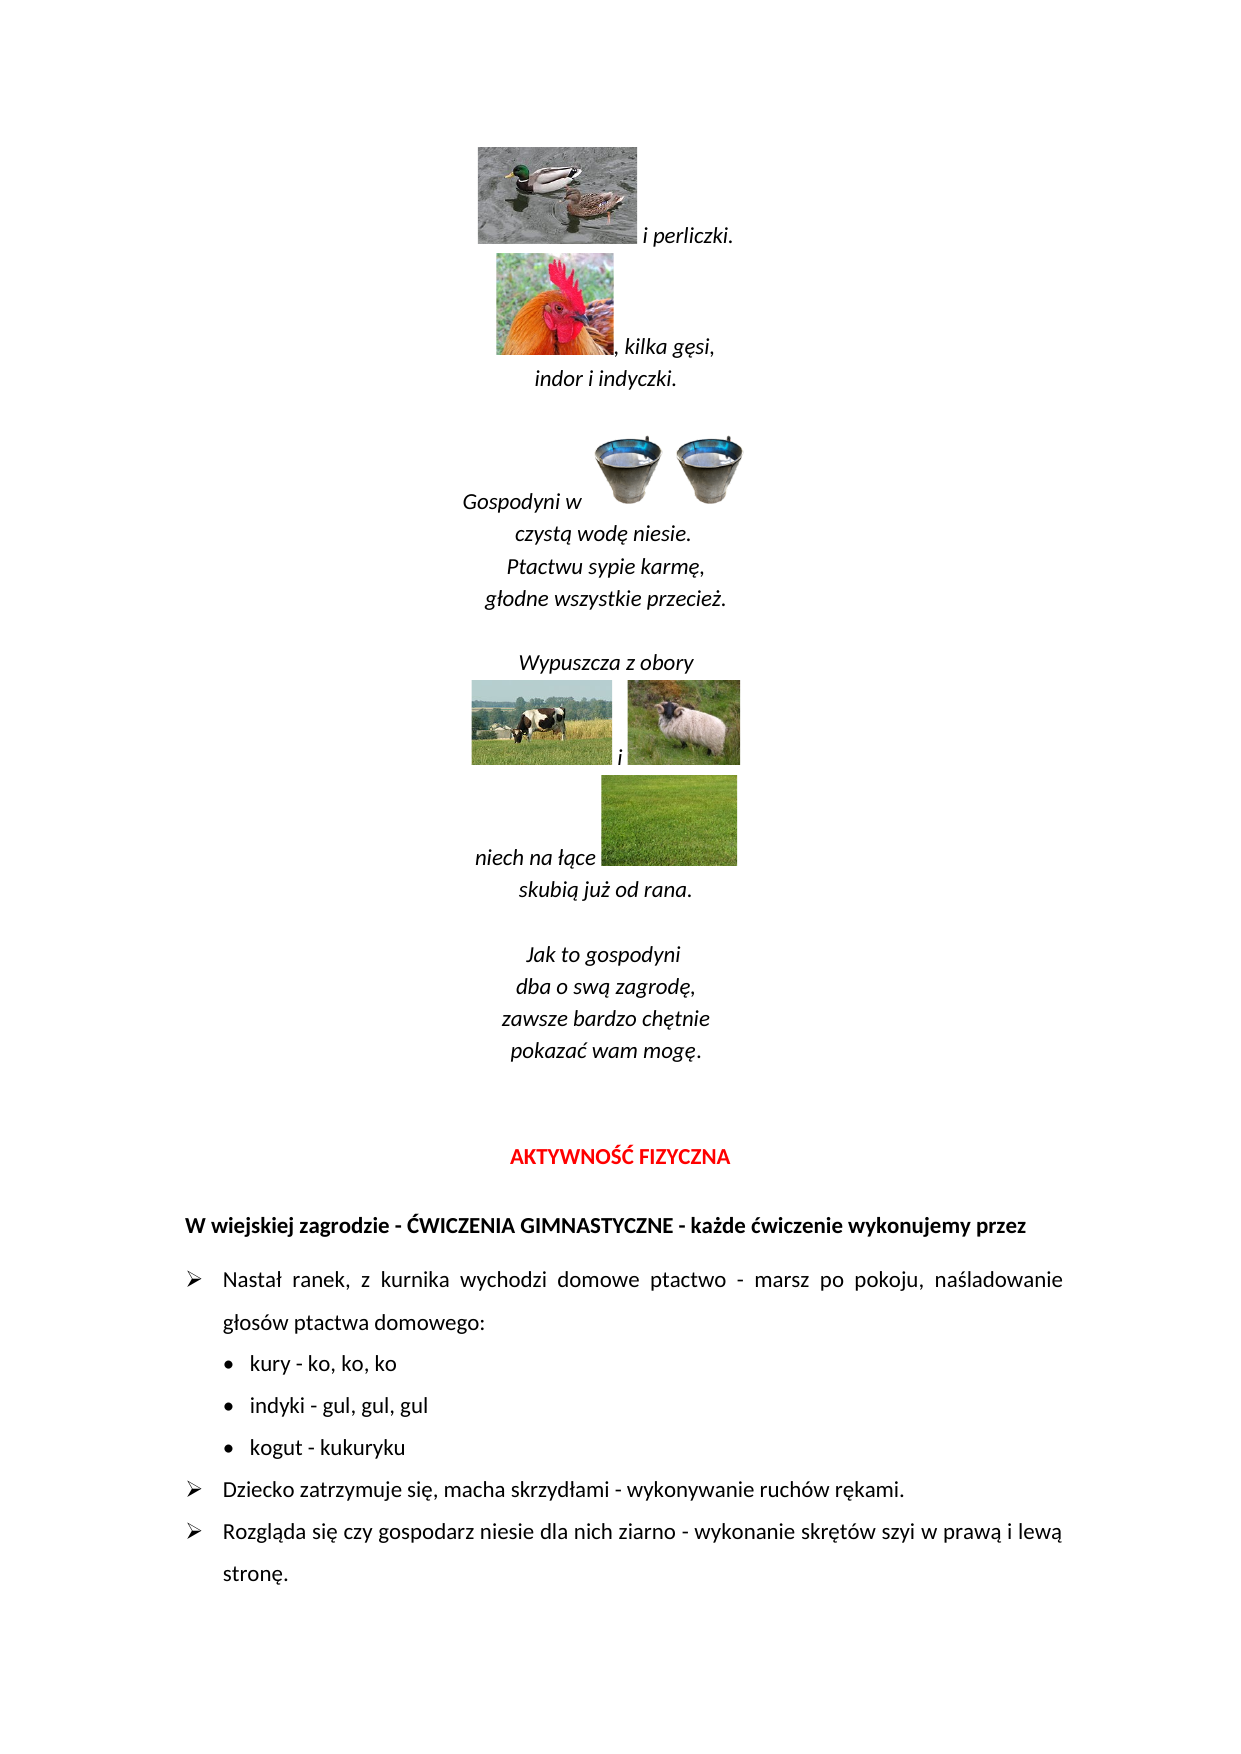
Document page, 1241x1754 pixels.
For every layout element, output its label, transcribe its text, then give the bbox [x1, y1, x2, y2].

picture [627, 680, 741, 765]
table_header W wiejskiej zagrodzie - ĆWICZENIA GIMNASTYCZNE - każde ćwiczenie wykonujemy przez [148, 1195, 1064, 1263]
picture [601, 775, 738, 866]
text AKTYWNOŚĆ FIZYCZNA [148, 1142, 1093, 1170]
picture [477, 147, 638, 244]
picture [496, 253, 614, 355]
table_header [148, 1266, 1064, 1601]
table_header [148, 148, 1064, 1089]
picture [471, 680, 613, 765]
picture [586, 428, 750, 510]
